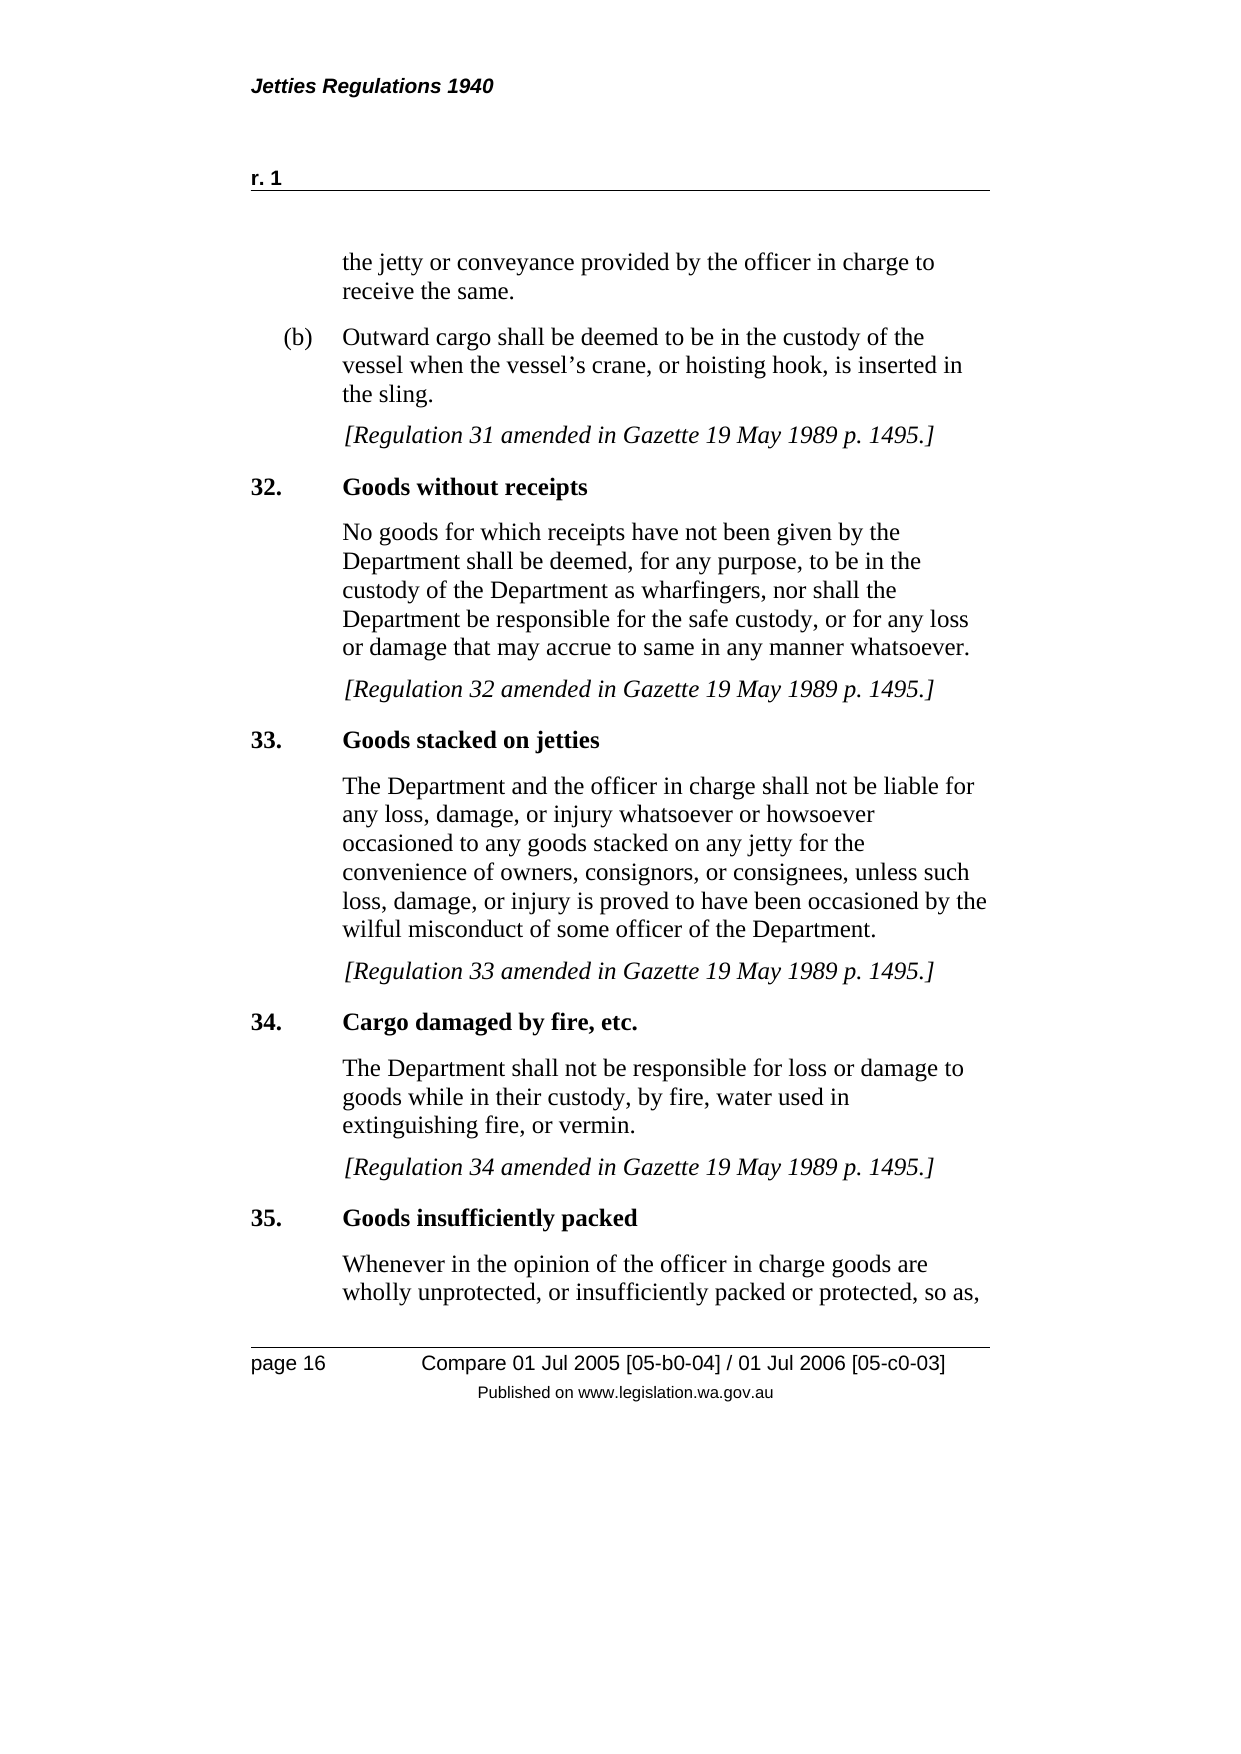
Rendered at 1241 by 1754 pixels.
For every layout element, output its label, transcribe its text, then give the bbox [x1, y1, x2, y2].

text (b) Outward cargo shall be deemed to be in the custody of the vessel when the vessel’s crane, or hoisting hook, is inserted in the sling. [251, 322, 990, 408]
text [Regulation 33 amended in Gazette 19 May 1989 p. 1495.] [251, 956, 990, 984]
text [251, 247, 990, 305]
text [Regulation 32 amended in Gazette 19 May 1989 p. 1495.] [251, 674, 990, 702]
text The Department and the officer in charge shall not be liable for any loss, damage, or injury whatsoever or howsoever occasioned to any goods stacked on any jetty for the convenience of owners, consignors, or consignees, unless such loss, damage, or injury is proved to have been occasioned by the wilful misconduct of some officer of the Department. [251, 771, 990, 943]
subtitle 33. Goods stacked on jetties [251, 725, 990, 754]
subtitle 34. Cargo damaged by fire, etc. [251, 1007, 990, 1036]
subtitle 32. Goods without receipts [251, 472, 990, 501]
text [251, 1249, 990, 1306]
text The Department shall not be responsible for loss or damage to goods while in their custody, by fire, water used in extinguishing fire, or vermin. [251, 1053, 990, 1139]
text [Regulation 34 amended in Gazette 19 May 1989 p. 1495.] [251, 1152, 990, 1180]
text No goods for which receipts have not been given by the Department shall be deemed, for any purpose, to be in the custody of the Department as wharfingers, nor shall the Department be responsible for the safe custody, or for any loss or damage that may accrue to same in any manner whatsoever. [251, 517, 990, 661]
text [Regulation 31 amended in Gazette 19 May 1989 p. 1495.] [251, 420, 990, 449]
subtitle 35. Goods insufficiently packed [251, 1203, 990, 1232]
